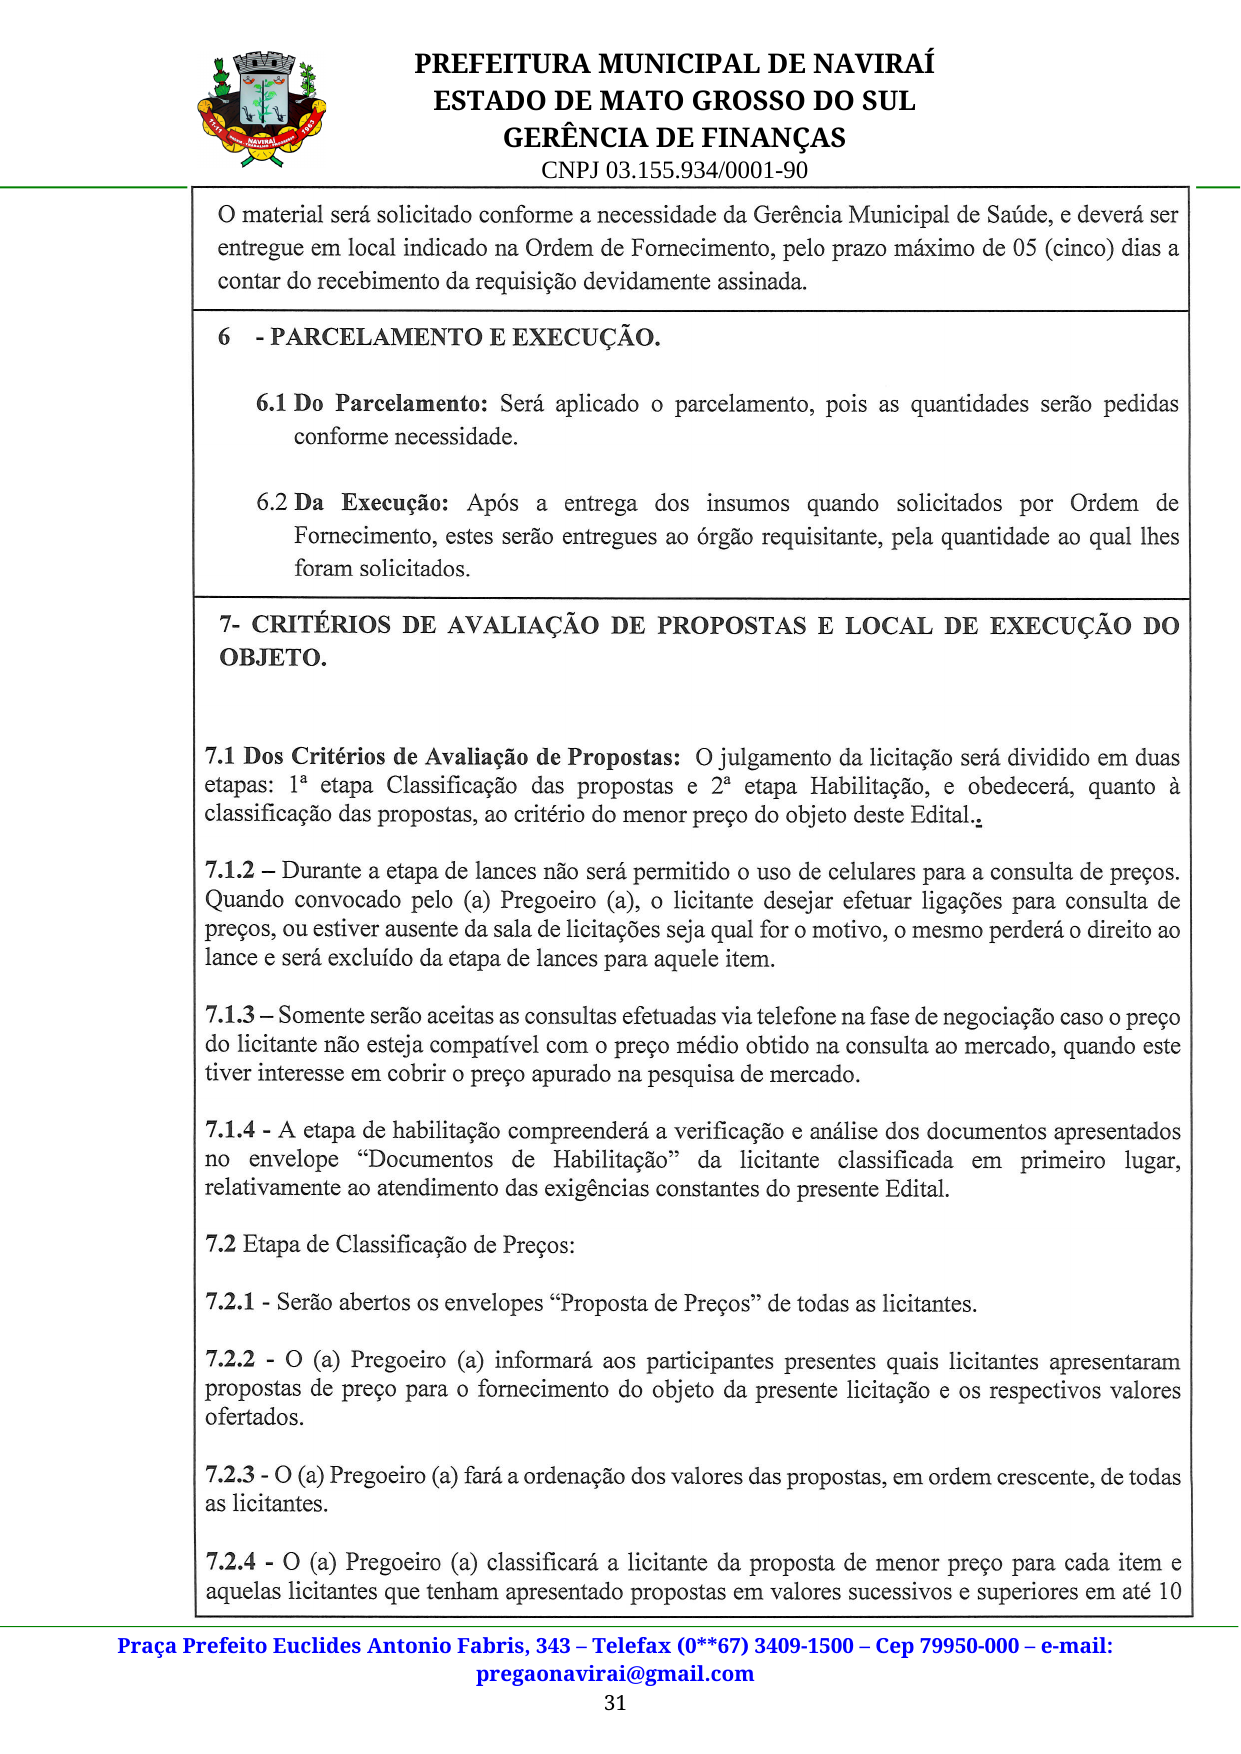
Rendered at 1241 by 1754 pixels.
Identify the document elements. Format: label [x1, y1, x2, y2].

picture [197, 51, 327, 168]
